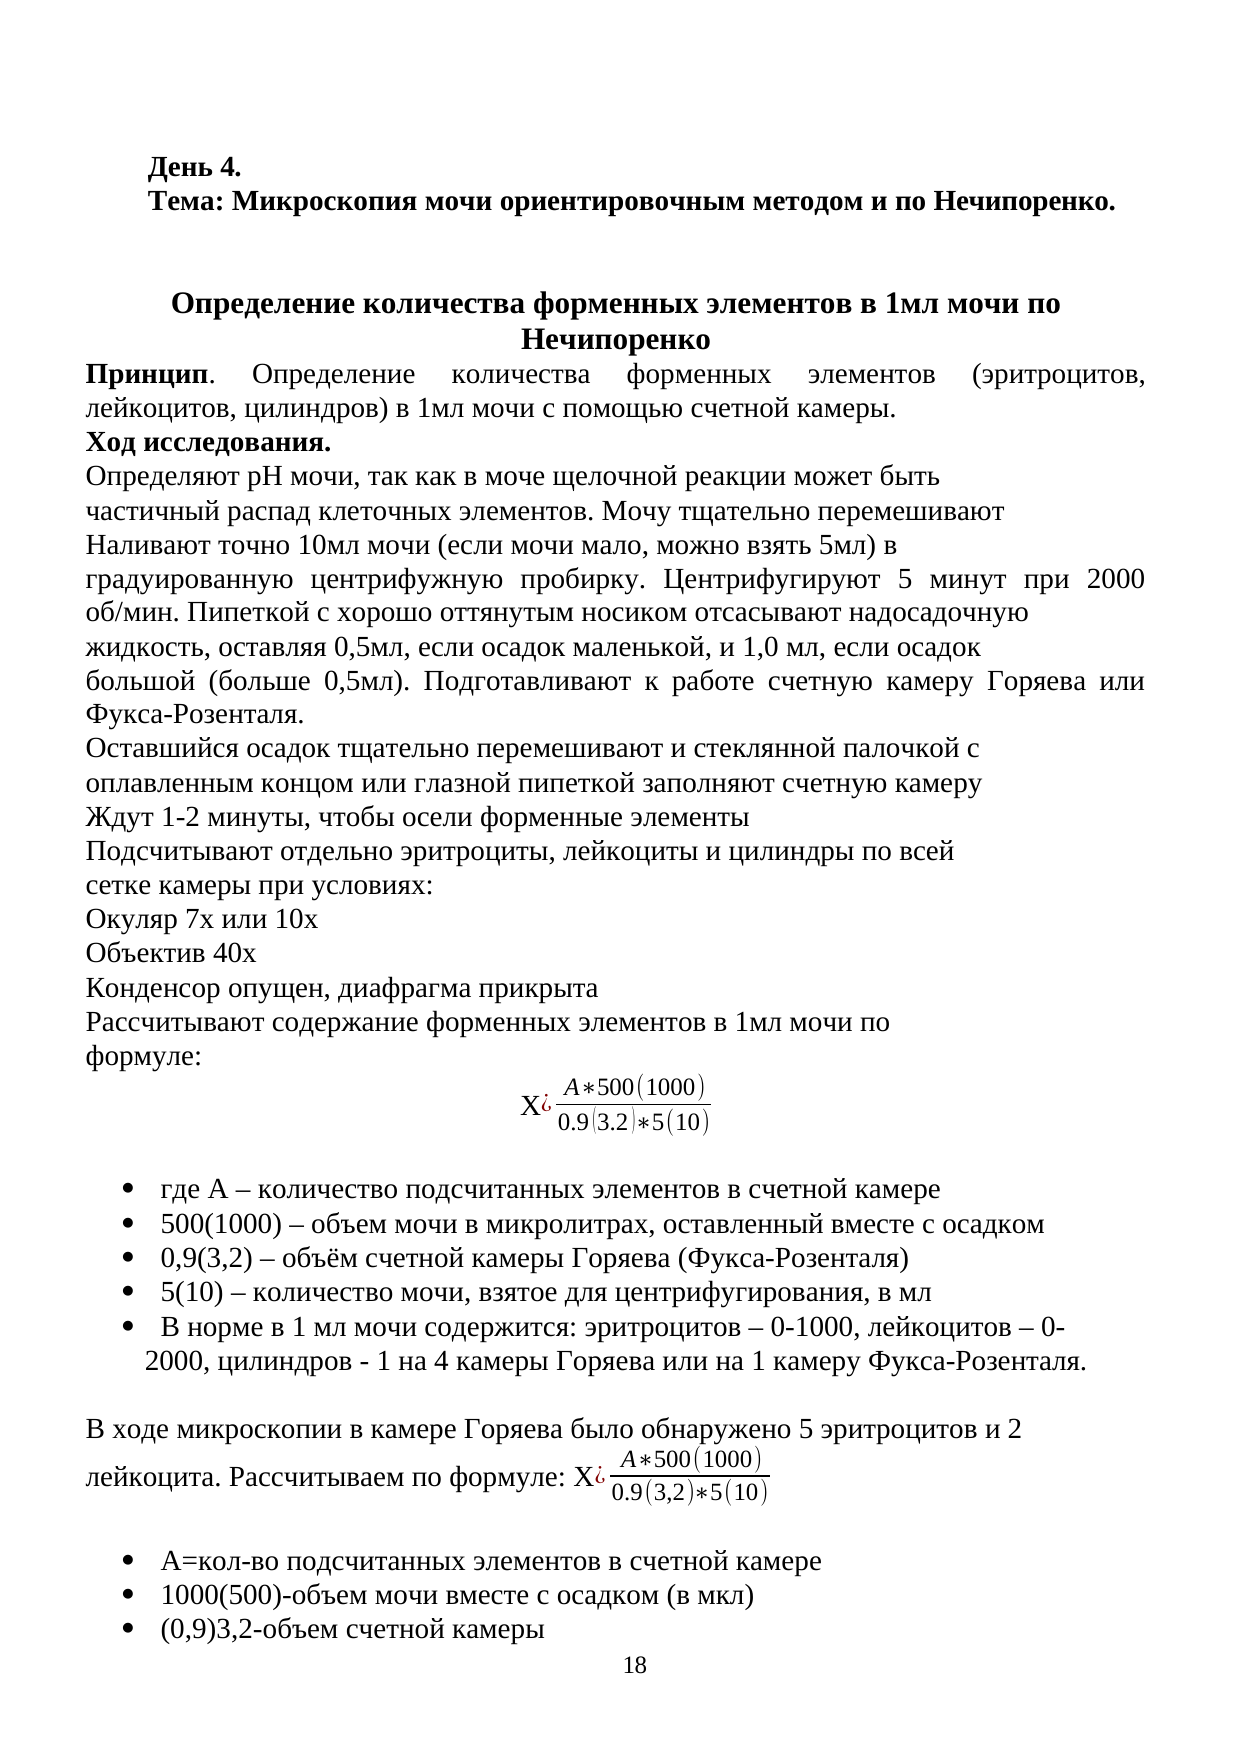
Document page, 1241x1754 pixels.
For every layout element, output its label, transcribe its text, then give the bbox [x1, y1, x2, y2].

text Х [85, 1072, 1146, 1137]
text Тема: Микроскопия мочи ориентировочным методом и по Нечипоренко. [148, 183, 1146, 217]
list где А – количество подсчитанных элементов в счетной камере [123, 1172, 1146, 1205]
text Определяют рН мочи, так как в моче щелочной реакции может быть [85, 458, 1146, 492]
subtitle День 4. [148, 149, 1146, 183]
text Ход исследования. [85, 424, 1146, 458]
text градуированную центрифужную пробирку. Центрифугируют 5 минут при 2000 об/мин. Пипеткой с хорошо оттянутым носиком отсасывают надосадочную [85, 561, 1146, 628]
list 500(1000) – объем мочи в микролитрах, оставленный вместе с осадком [123, 1206, 1146, 1239]
text В ходе микроскопии в камере Горяева было обнаружено 5 эритроцитов и 2 лейкоцита. Рассчитываем по формуле: Х [85, 1411, 1146, 1508]
text Принцип. Определение количества форменных элементов (эритроцитов, лейкоцитов, цилиндров) в 1мл мочи с помощью счетной камеры. [85, 357, 1146, 424]
text формуле: [85, 1038, 1146, 1072]
text сетке камеры при условиях: [85, 867, 1146, 901]
list В норме в 1 мл мочи содержится: эритроцитов – 0-1000, лейкоцитов – 0- [123, 1309, 1146, 1342]
text Наливают точно 10мл мочи (если мочи мало, можно взять 5мл) в [85, 527, 1146, 560]
text 2000, цилиндров - 1 на 4 камеры Горяева или на 1 камеру Фукса-Розенталя. [85, 1343, 1146, 1410]
text Подсчитывают отдельно эритроциты, лейкоциты и цилиндры по всей [85, 833, 1146, 867]
text Определение количества форменных элементов в 1мл мочи по Нечипоренко [85, 284, 1146, 356]
list 5(10) – количество мочи, взятое для центрифугирования, в мл [123, 1274, 1146, 1308]
list (0,9)3,2-объем счетной камеры [123, 1611, 1146, 1645]
list А=кол-во подсчитанных элементов в счетной камере [123, 1543, 1146, 1576]
text большой (больше 0,5мл). Подготавливают к работе счетную камеру Горяева или Фукса-Розенталя. [85, 663, 1146, 730]
text частичный распад клеточных элементов. Мочу тщательно перемешивают [85, 493, 1146, 526]
text Оставшийся осадок тщательно перемешивают и стеклянной палочкой с [85, 731, 1146, 764]
text оплавленным концом или глазной пипеткой заполняют счетную камеру [85, 765, 1146, 798]
text Конденсор опущен, диафрагма прикрыта [85, 970, 1146, 1003]
list 0,9(3,2) – объём счетной камеры Горяева (Фукса-Розенталя) [123, 1240, 1146, 1274]
list 1000(500)-объем мочи вместе с осадком (в мкл) [123, 1577, 1146, 1611]
text Рассчитывают содержание форменных элементов в 1мл мочи по [85, 1004, 1146, 1037]
text Объектив 40х [85, 936, 1146, 969]
text Окуляр 7х или 10х [85, 901, 1146, 935]
text жидкость, оставляя 0,5мл, если осадок маленькой, и 1,0 мл, если осадок [85, 629, 1146, 662]
text Ждут 1-2 минуты, чтобы осели форменные элементы [85, 799, 1146, 832]
